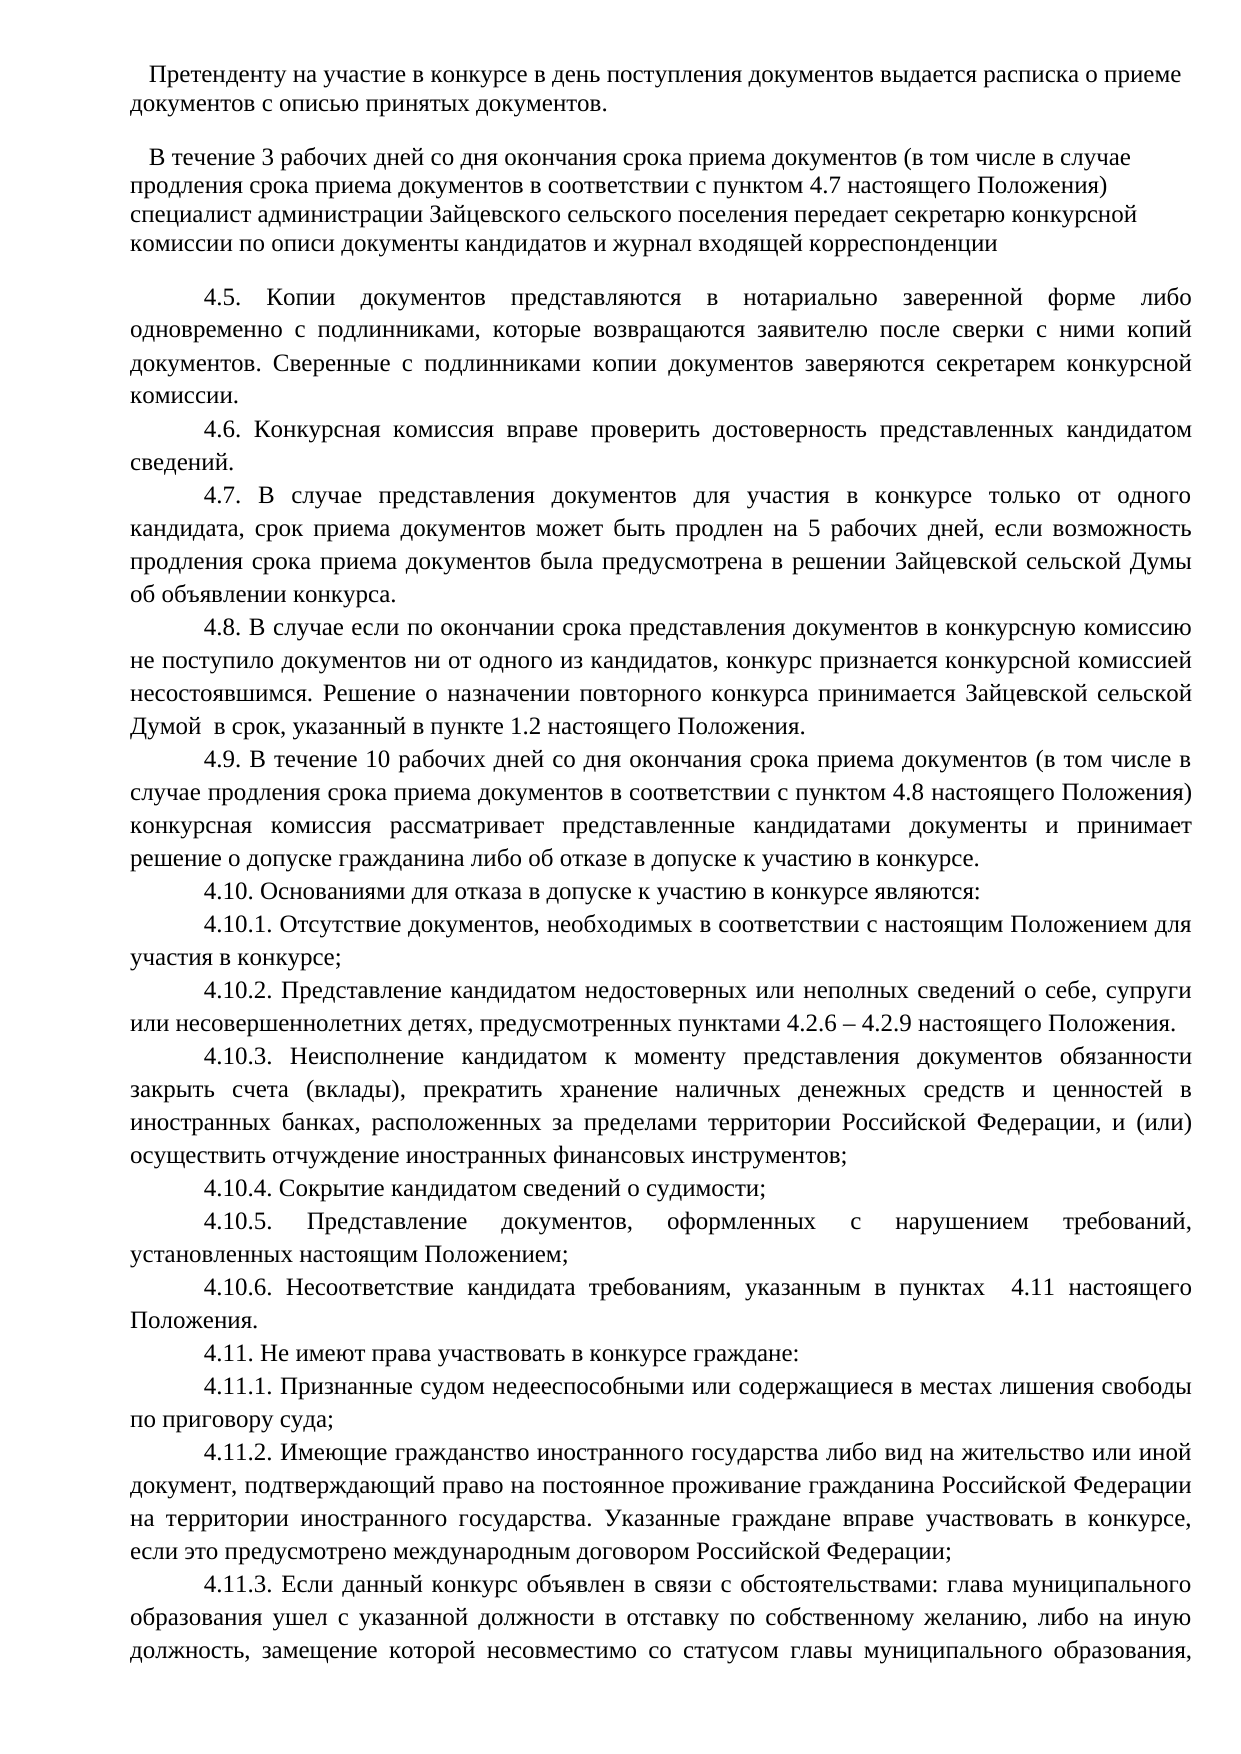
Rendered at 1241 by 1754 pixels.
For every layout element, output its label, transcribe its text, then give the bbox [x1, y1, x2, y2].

text 4.11.2. Имеющие гражданство иностранного государства либо вид на жительство или иной документ, подтверждающий право на постоянное проживание гражданина Российской Федерации на территории иностранного государства. Указанные граждане вправе участвовать в конкурсе, если это предусмотрено международным договором Российской Федерации; [130, 1437, 1193, 1565]
text 4.10.3. Неисполнение кандидатом к моменту представления документов обязанности закрыть счета (вклады), прекратить хранение наличных денежных средств и ценностей в иностранных банках, расположенных за пределами территории Российской Федерации, и (или) осуществить отчуждение иностранных финансовых инструментов; [130, 1041, 1193, 1169]
text 4.10.1. Отсутствие документов, необходимых в соответствии с настоящим Положением для участия в конкурсе; [130, 909, 1193, 971]
text 4.5. Копии документов представляются в нотариально заверенной форме либо одновременно с подлинниками, которые возвращаются заявителю после сверки с ними копий документов. Сверенные с подлинниками копии документов заверяются секретарем конкурсной комиссии. [130, 282, 1193, 409]
text 4.9. В течение 10 рабочих дней со дня окончания срока приема документов (в том числе в случае продления срока приема документов в соответствии с пунктом 4.8 настоящего Положения) конкурсная комиссия рассматривает представленные кандидатами документы и принимает решение о допуске гражданина либо об отказе в допуске к участию в конкурсе. [130, 744, 1193, 872]
text 4.11. Не имеют права участвовать в конкурсе граждане: [130, 1338, 1193, 1367]
text 4.6. Конкурсная комиссия вправе проверить достоверность представленных кандидатом сведений. [130, 414, 1193, 475]
text 4.10.4. Сокрытие кандидатом сведений о судимости; [130, 1173, 1193, 1202]
text 4.8. В случае если по окончании срока представления документов в конкурсную комиссию не поступило документов ни от одного из кандидатов, конкурс признается конкурсной комиссией несостоявшимся. Решение о назначении повторного конкурса принимается Зайцевской сельской Думой в срок, указанный в пункте 1.2 настоящего Положения. [130, 612, 1193, 739]
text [130, 1569, 1193, 1664]
text 4.11.1. Признанные судом недееспособными или содержащиеся в местах лишения свободы по приговору суда; [130, 1371, 1193, 1433]
text 4.10. Основаниями для отказа в допуске к участию в конкурсе являются: [130, 876, 1193, 905]
text 4.10.5. Представление документов, оформленных с нарушением требований, установленных настоящим Положением; [130, 1206, 1193, 1268]
text В течение 3 рабочих дней со дня окончания срока приема документов (в том числе в случае продления срока приема документов в соответствии с пунктом 4.7 настоящего Положения) специалист администрации Зайцевского сельского поселения передает секретарю конкурсной комиссии по описи документы кандидатов и журнал входящей корреспонденции [130, 142, 1193, 257]
text 4.10.2. Представление кандидатом недостоверных или неполных сведений о себе, супруги или несовершеннолетних детях, предусмотренных пунктами 4.2.6 – 4.2.9 настоящего Положения. [130, 975, 1193, 1037]
text 4.10.6. Несоответствие кандидата требованиям, указанным в пунктах 4.11 настоящего Положения. [130, 1272, 1193, 1334]
text 4.7. В случае представления документов для участия в конкурсе только от одного кандидата, срок приема документов может быть продлен на 5 рабочих дней, если возможность продления срока приема документов была предусмотрена в решении Зайцевской сельской Думы об объявлении конкурса. [130, 480, 1193, 607]
text Претенденту на участие в конкурсе в день поступления документов выдается расписка о приеме документов с описью принятых документов. [130, 59, 1193, 117]
